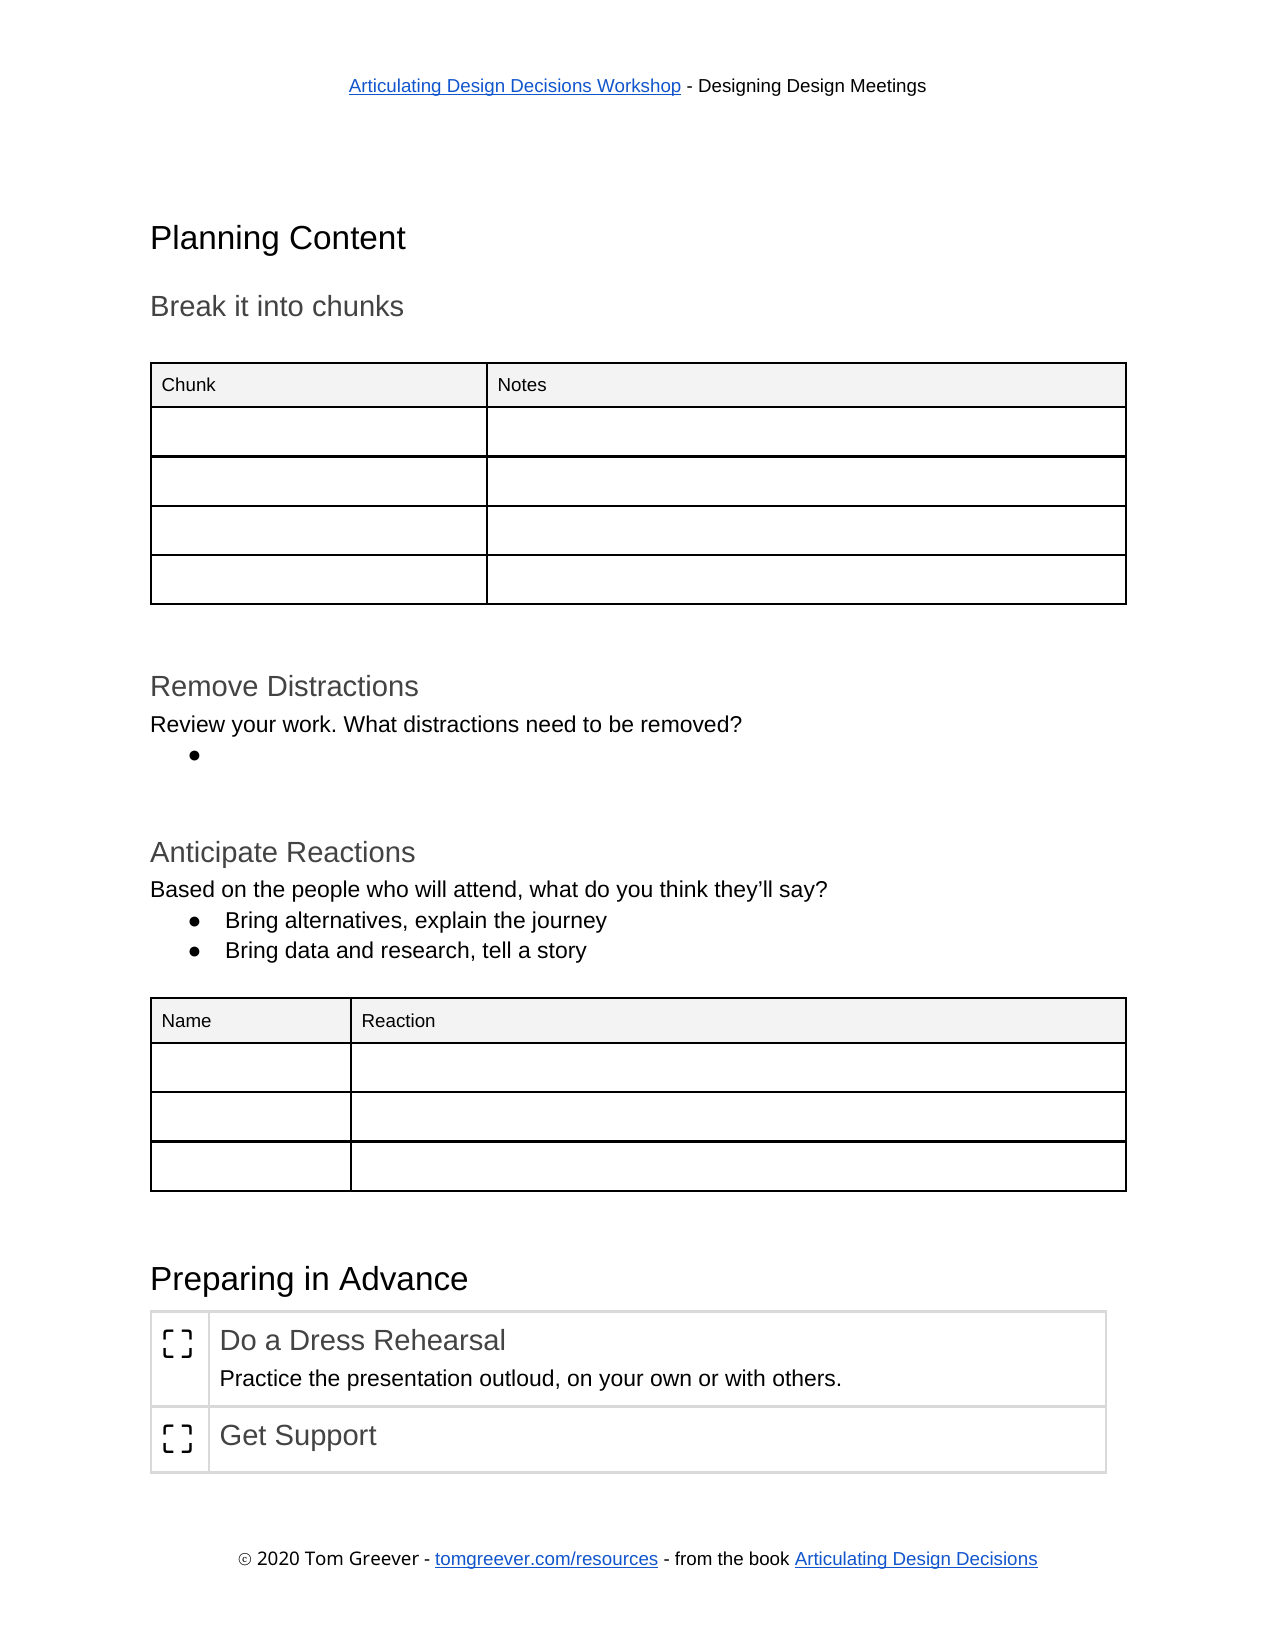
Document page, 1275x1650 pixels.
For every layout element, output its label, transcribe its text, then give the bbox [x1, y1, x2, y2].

table_header Do a Dress Rehearsal Practice the presentation outloud, on your own or with others. [210, 1313, 1105, 1405]
table_cell [152, 1093, 350, 1140]
subtitle Anticipate Reactions [150, 834, 1125, 868]
subtitle Preparing in Advance [150, 1259, 1125, 1298]
subtitle Break it into chunks [150, 289, 1125, 323]
table_cell ⛶ [152, 1408, 208, 1471]
list Bring alternatives, explain the journey [187, 907, 1125, 933]
subtitle Remove Distractions [150, 669, 1125, 702]
table_header Name [152, 999, 350, 1042]
table_cell [152, 1143, 350, 1189]
table_cell [488, 408, 1125, 455]
table_cell [488, 507, 1125, 554]
table_header Notes [488, 364, 1125, 406]
table_cell [152, 556, 486, 603]
table_header Chunk [152, 364, 486, 406]
table_cell [488, 458, 1125, 504]
table_cell [152, 458, 486, 504]
table_header ⛶ [152, 1313, 208, 1405]
text Review your work. What distractions need to be removed? [150, 711, 1125, 737]
table_cell [352, 1143, 1125, 1189]
table_cell [152, 507, 486, 554]
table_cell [210, 1408, 1105, 1471]
list Bring data and research, tell a story [187, 937, 1125, 963]
text Based on the people who will attend, what do you think they’ll say? [150, 876, 1125, 903]
table_cell [488, 556, 1125, 603]
table_cell [152, 1044, 350, 1091]
table_cell [352, 1093, 1125, 1140]
table_header Reaction [352, 999, 1125, 1042]
subtitle Planning Content [150, 218, 1125, 256]
table_cell [352, 1044, 1125, 1091]
table_cell [152, 408, 486, 455]
